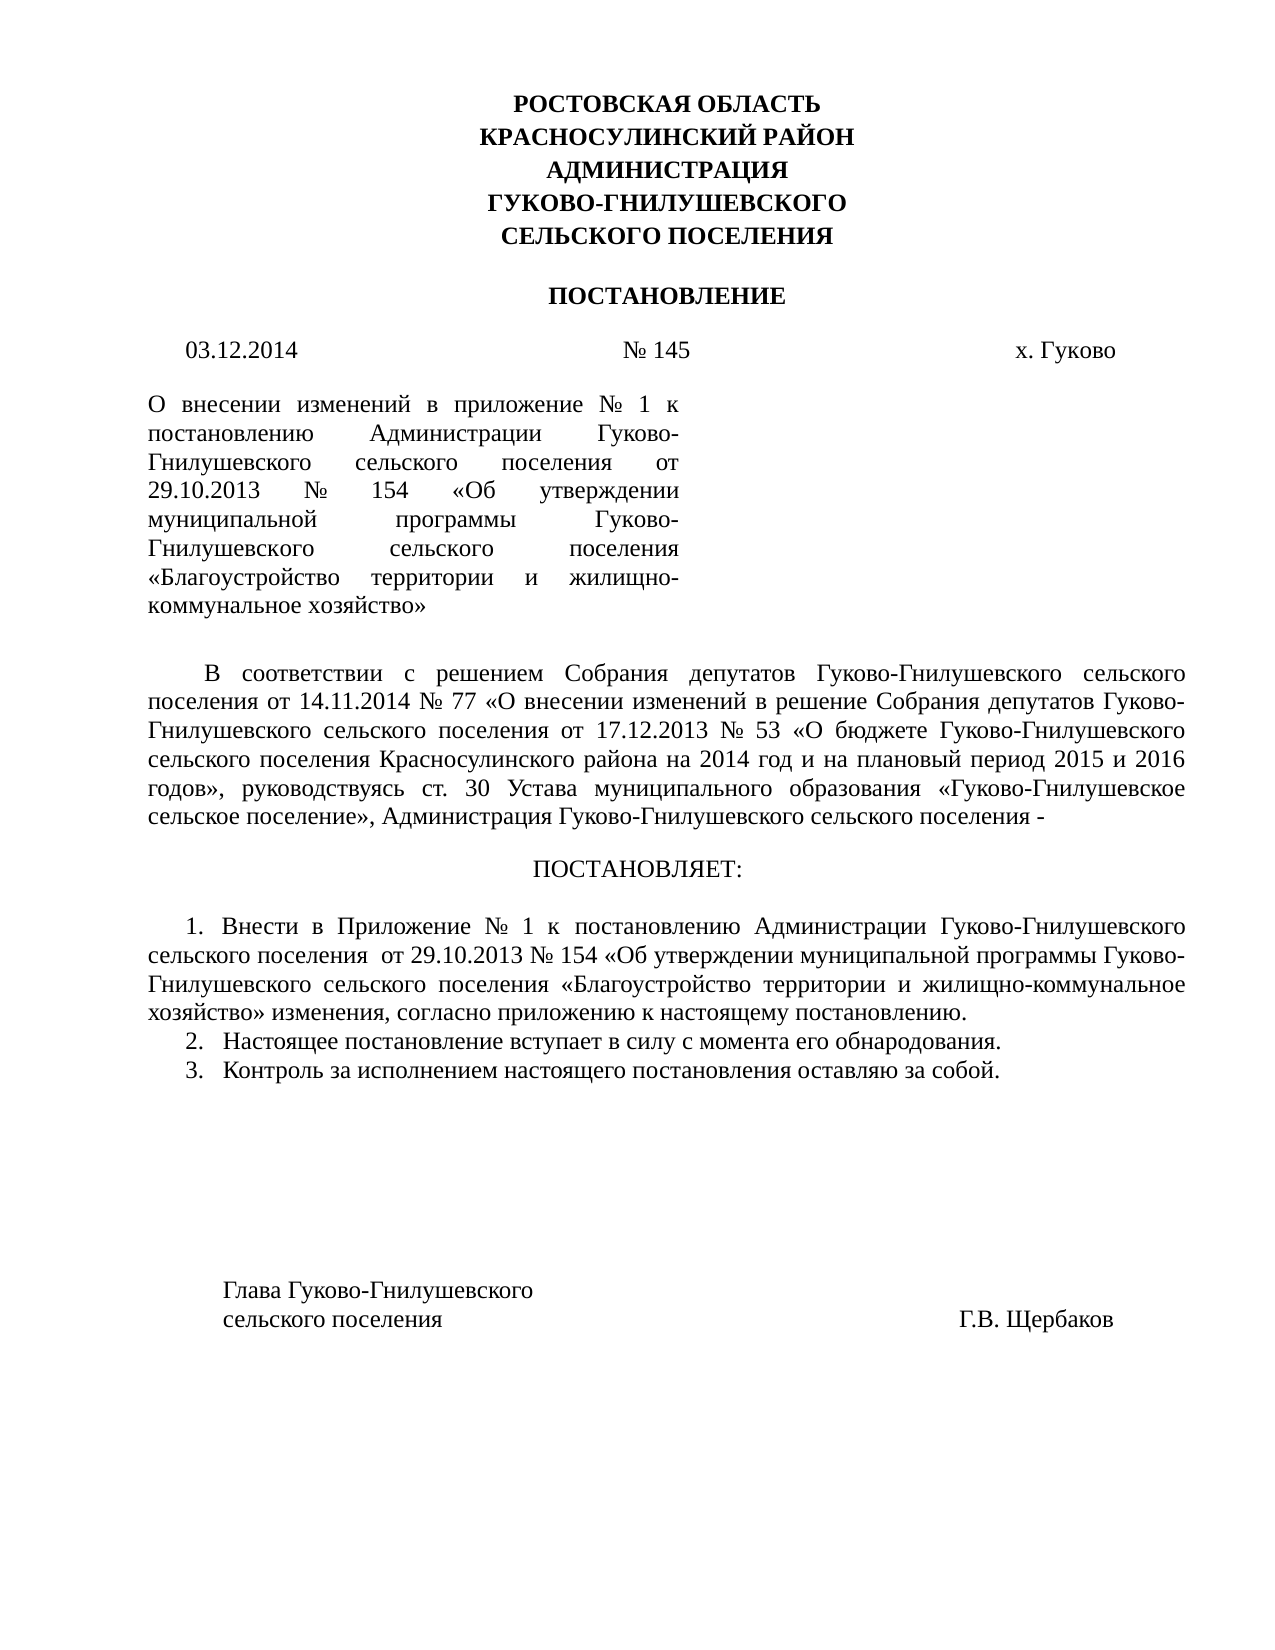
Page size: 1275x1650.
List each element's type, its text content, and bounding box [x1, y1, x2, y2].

text АДМИНИСТРАЦИЯ ГУКОВО-ГНИЛУШЕВСКОГО [148, 155, 1186, 216]
list Внести в Приложение № 1 к постановлению Администрации Гуково-Гнилушевского сельского поселения от 29.10.2013 № 154 «Об утверждении муниципальной программы Гуково-Гнилушевского сельского поселения «Благоустройство территории и жилищно-коммунальное хозяйство» изменения, согласно приложению к настоящему постановлению. [148, 911, 1186, 1026]
text О внесении изменений в приложение № 1 к постановлению Администрации Гуково-Гнилушевского сельского поселения от 29.10.2013 № 154 «Об утверждении муниципальной программы Гуково-Гнилушевского сельского поселения «Благоустройство территории и жилищно-коммунальное хозяйство» [148, 389, 679, 619]
text 03.12.2014 № 145 х. Гуково [148, 335, 1186, 364]
list Контроль за исполнением настоящего постановления оставляю за собой. [185, 1055, 1186, 1084]
text РОСТОВСКАЯ ОБЛАСТЬ КРАСНОСУЛИНСКИЙ РАЙОН [148, 89, 1186, 150]
text ПОСТАНОВЛЯЕТ: [148, 854, 1068, 882]
text ПОСТАНОВЛЕНИЕ [148, 281, 1186, 310]
list Глава Гуково-Гнилушевского [223, 1275, 1186, 1304]
list сельского поселения Г.В. Щербаков [223, 1304, 1186, 1333]
text В соответствии с решением Собрания депутатов Гуково-Гнилушевского сельского поселения от 14.11.2014 № 77 «О внесении изменений в решение Собрания депутатов Гуково-Гнилушевского сельского поселения от 17.12.2013 № 53 «О бюджете Гуково-Гнилушевского сельского поселения Красносулинского района на 2014 год и на плановый период 2015 и 2016 годов», руководствуясь ст. 30 Устава муниципального образования «Гуково-Гнилушевское сельское поселение», Администрация Гуково-Гнилушевского сельского поселения - [148, 658, 1186, 830]
text СЕЛЬСКОГО ПОСЕЛЕНИЯ [148, 221, 1186, 249]
list Настоящее постановление вступает в силу с момента его обнародования. [185, 1026, 1186, 1055]
